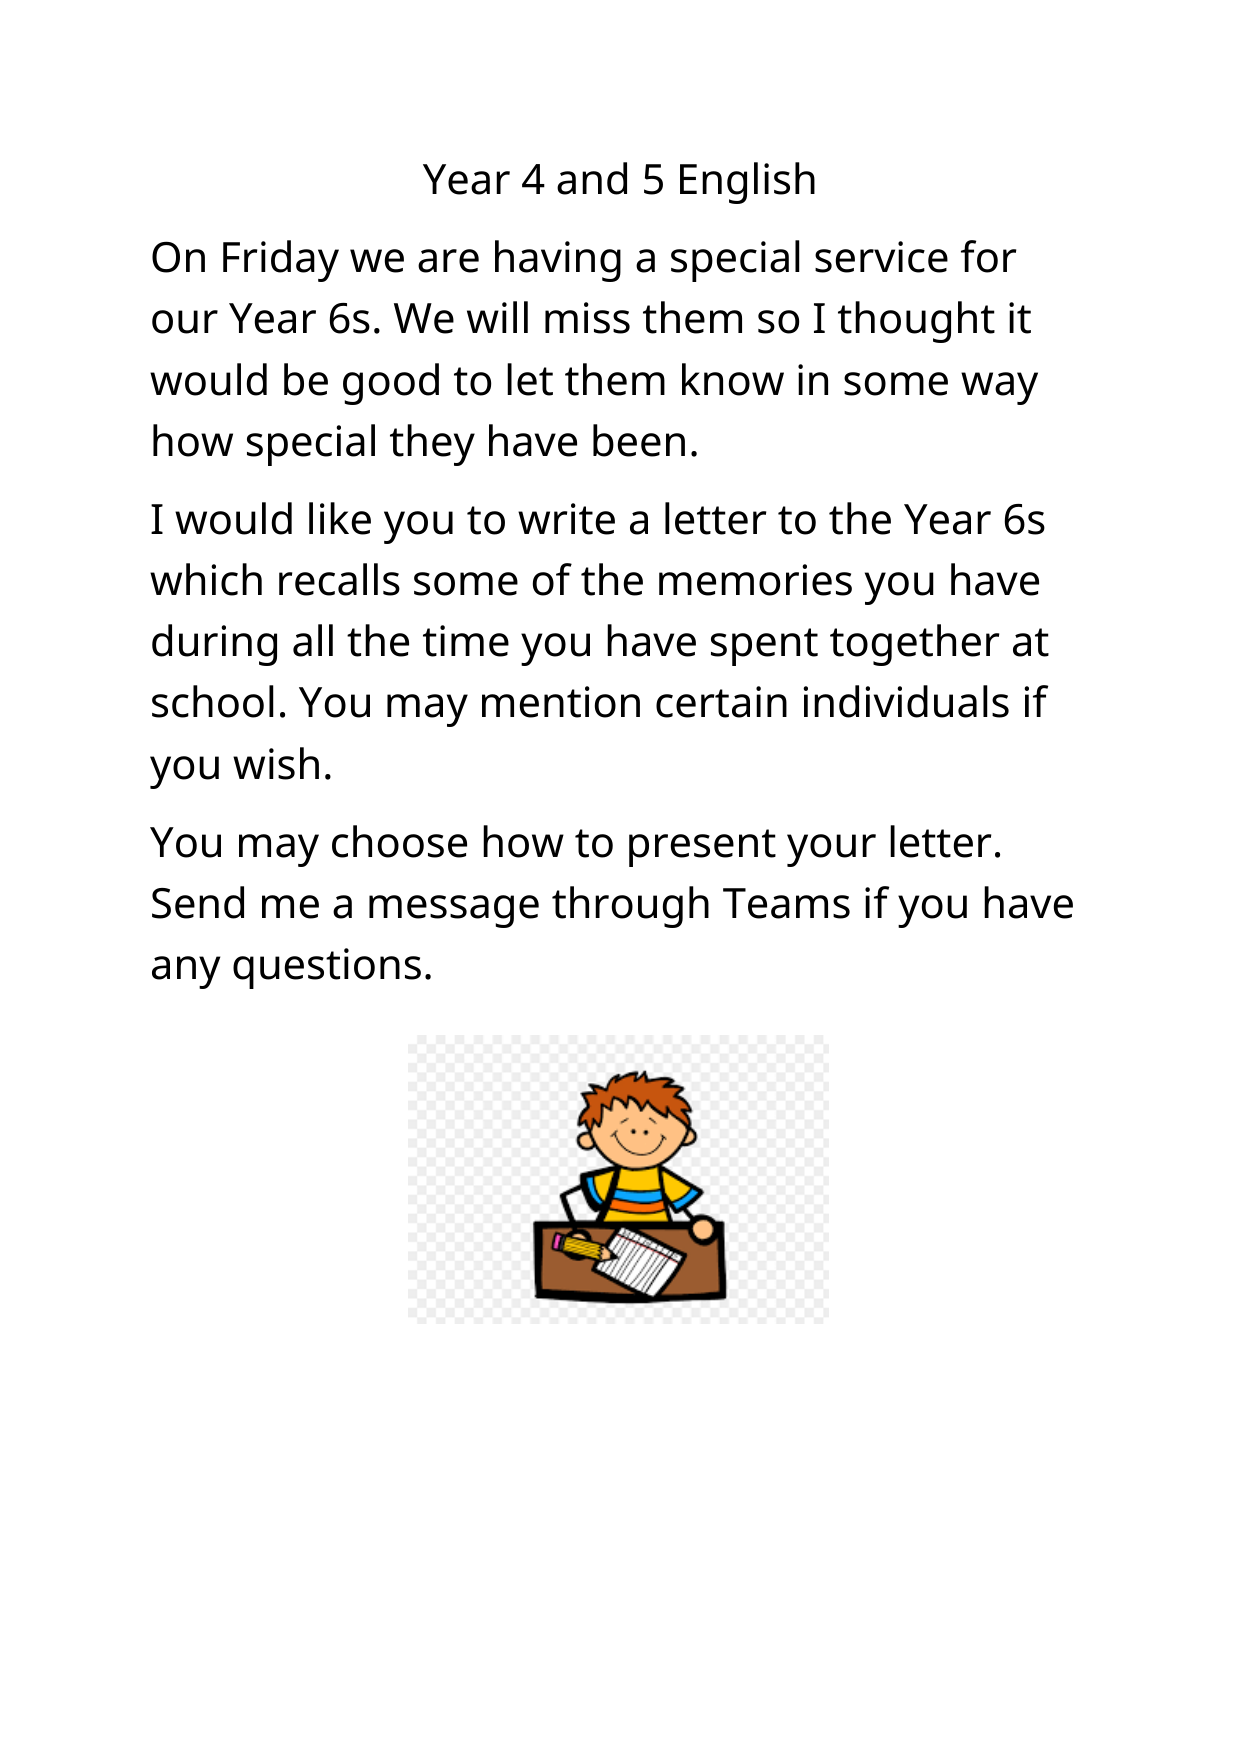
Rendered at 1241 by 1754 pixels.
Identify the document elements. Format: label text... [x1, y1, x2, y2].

text You may choose how to present your letter. Send me a message through Teams if you have any questions. [150, 812, 1090, 992]
text On Friday we are having a special service for our Year 6s. We will miss them so I thought it would be good to let them know in some way how special they have been. [150, 228, 1090, 468]
picture [408, 1035, 829, 1324]
text Year 4 and 5 English [150, 150, 1090, 207]
text I would like you to write a letter to the Year 6s which recalls some of the memories you have during all the time you have spent together at school. You may mention certain individuals if you wish. [150, 489, 1090, 791]
